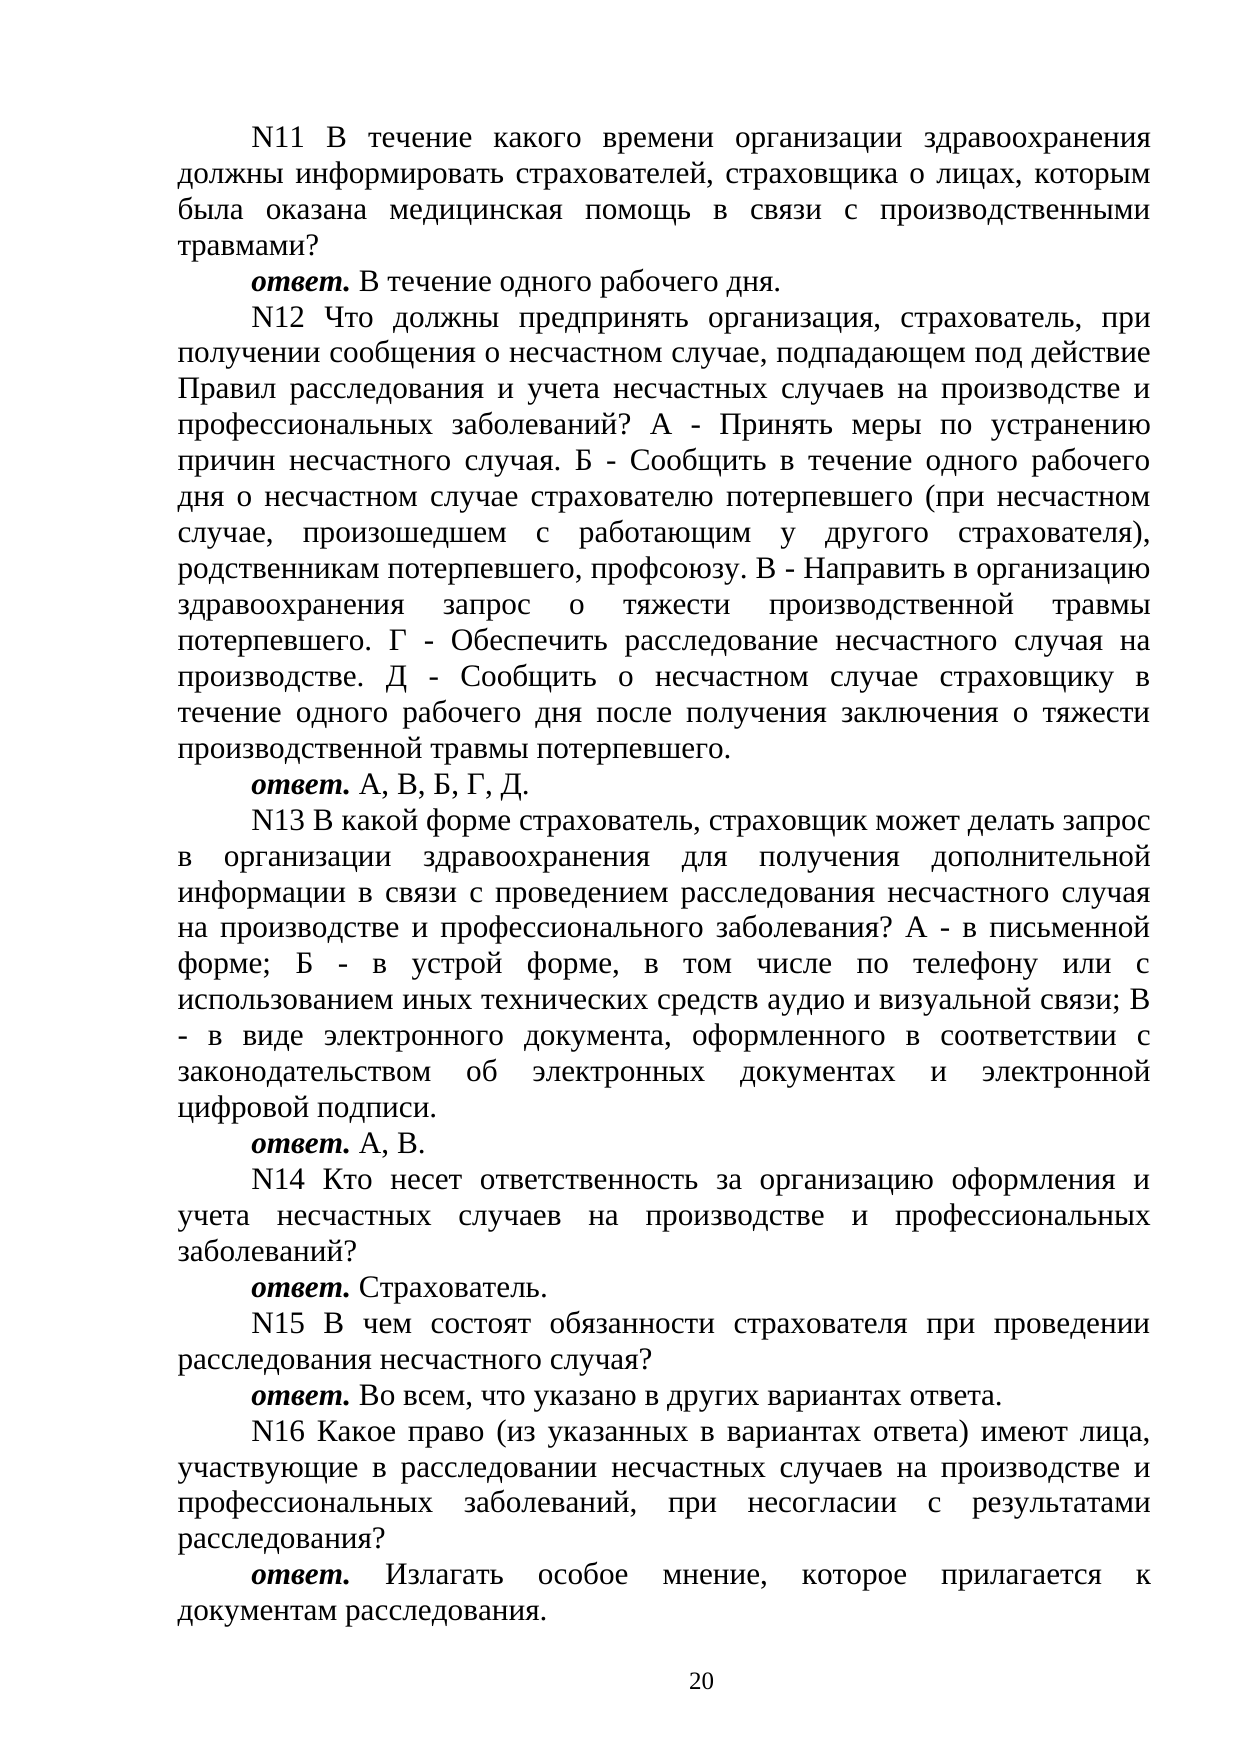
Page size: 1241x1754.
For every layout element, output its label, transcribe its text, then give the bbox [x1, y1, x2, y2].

text ответ. А, В, Б, Г, Д. [177, 765, 1152, 801]
text ответ. Излагать особое мнение, которое прилагается к документам расследования. [177, 1556, 1152, 1627]
text N15 В чем состоят обязанности страхователя при проведении расследования несчастного случая? [177, 1304, 1152, 1376]
text N11 В течение какого времени организации здравоохранения должны информировать страхователей, страховщика о лицах, которым была оказана медицинская помощь в связи с производственными травмами? [177, 118, 1152, 262]
text N14 Кто несет ответственность за организацию оформления и учета несчастных случаев на производстве и профессиональных заболеваний? [177, 1160, 1152, 1268]
text N16 Какое право (из указанных в вариантах ответа) имеют лица, участвующие в расследовании несчастных случаев на производстве и профессиональных заболеваний, при несогласии с результатами расследования? [177, 1412, 1152, 1556]
text ответ. Cтрахователь. [177, 1268, 1152, 1304]
text ответ. А, В. [177, 1124, 1152, 1160]
text N13 В какой форме страхователь, страховщик может делать запрос в организации здравоохранения для получения дополнительной информации в связи с проведением расследования несчастного случая на производстве и профессионального заболевания? А - в письменной форме; Б - в устрой форме, в том числе по телефону или с использованием иных технических средств аудио и визуальной связи; В - в виде электронного документа, оформленного в соответствии с законодательством об электронных документах и электронной цифровой подписи. [177, 801, 1152, 1124]
text ответ. Во всем, что указано в других вариантах ответа. [177, 1376, 1152, 1412]
text N12 Что должны предпринять организация, страхователь, при получении сообщения о несчастном случае, подпадающем под действие Правил расследования и учета несчастных случаев на производстве и профессиональных заболеваний? А - Принять меры по устранению причин несчастного случая. Б - Сообщить в течение одного рабочего дня о несчастном случае страхователю потерпевшего (при несчастном случае, произошедшем с работающим у другого страхователя), родственникам потерпевшего, профсоюзу. В - Направить в организацию здравоохранения запрос о тяжести производственной травмы потерпевшего. Г - Обеспечить расследование несчастного случая на производстве. Д - Сообщить о несчастном случае страховщику в течение одного рабочего дня после получения заключения о тяжести производственной травмы потерпевшего. [177, 298, 1152, 765]
text ответ. В течение одного рабочего дня. [177, 262, 1152, 298]
